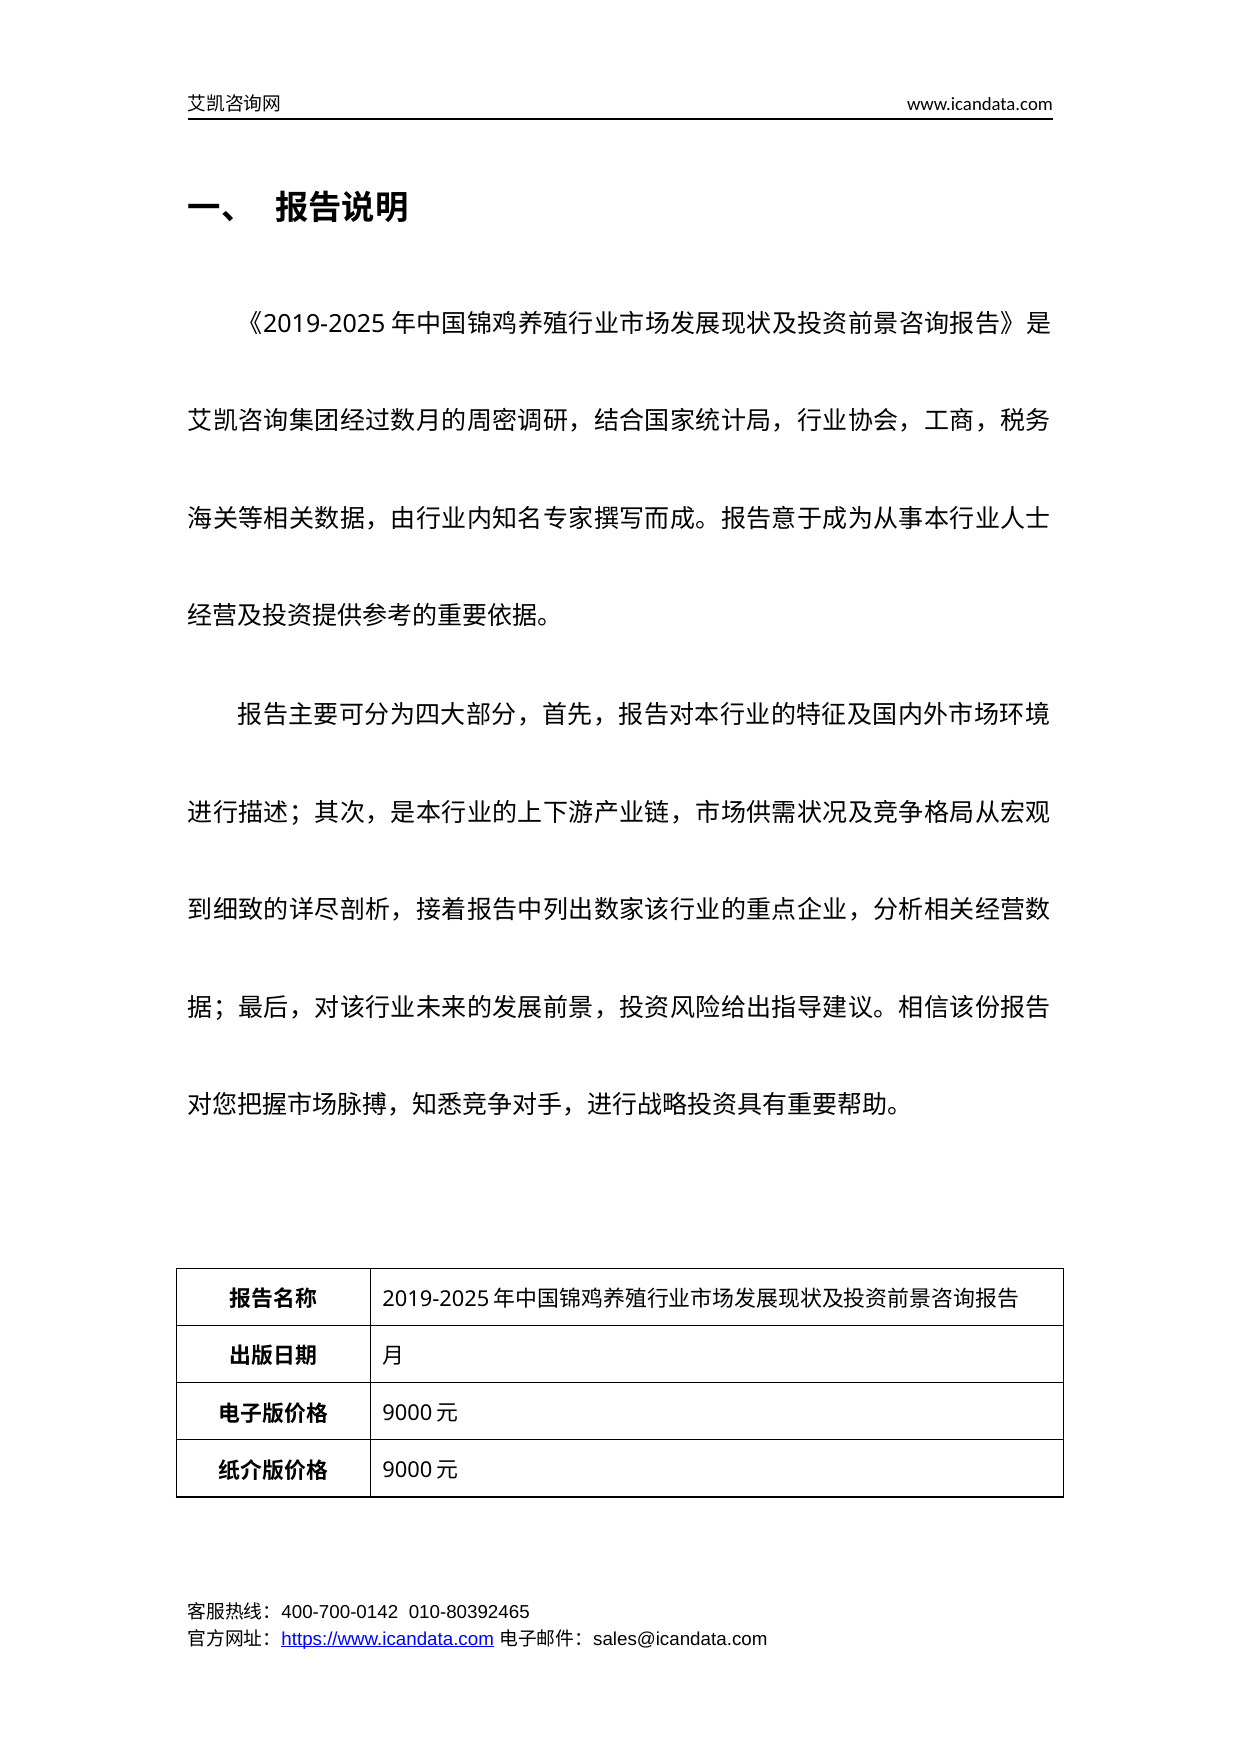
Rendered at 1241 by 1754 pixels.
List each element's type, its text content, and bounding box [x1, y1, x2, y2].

table_cell 9000元 [371, 1383, 1063, 1439]
subtitle 报告说明 [187, 172, 1053, 237]
table_cell 9000元 [371, 1440, 1063, 1496]
table_cell 月 [371, 1326, 1063, 1382]
table_cell 电子版价格 [177, 1383, 370, 1439]
table_cell 出版日期 [177, 1326, 370, 1382]
table_header 报告名称 [177, 1269, 370, 1325]
table_cell 纸介版价格 [177, 1440, 370, 1496]
text 报告主要可分为四大部分，首先，报告对本行业的特征及国内外市场环境进行描述；其次，是本行业的上下游产业链，市场供需状况及竞争格局从宏观到细致的详尽剖析，接着报告中列出数家该行业的重点企业，分析相关经营数据；最后，对该行业未来的发展前景，投资风险给出指导建议。相信该份报告对您把握市场脉搏，知悉竞争对手，进行战略投资具有重要帮助。 [187, 681, 1053, 1136]
text 《2019-2025年中国锦鸡养殖行业市场发展现状及投资前景咨询报告》是艾凯咨询集团经过数月的周密调研，结合国家统计局，行业协会，工商，税务海关等相关数据，由行业内知名专家撰写而成。报告意于成为从事本行业人士经营及投资提供参考的重要依据。 [187, 289, 1053, 646]
table_header 2019-2025年中国锦鸡养殖行业市场发展现状及投资前景咨询报告 [371, 1269, 1063, 1325]
